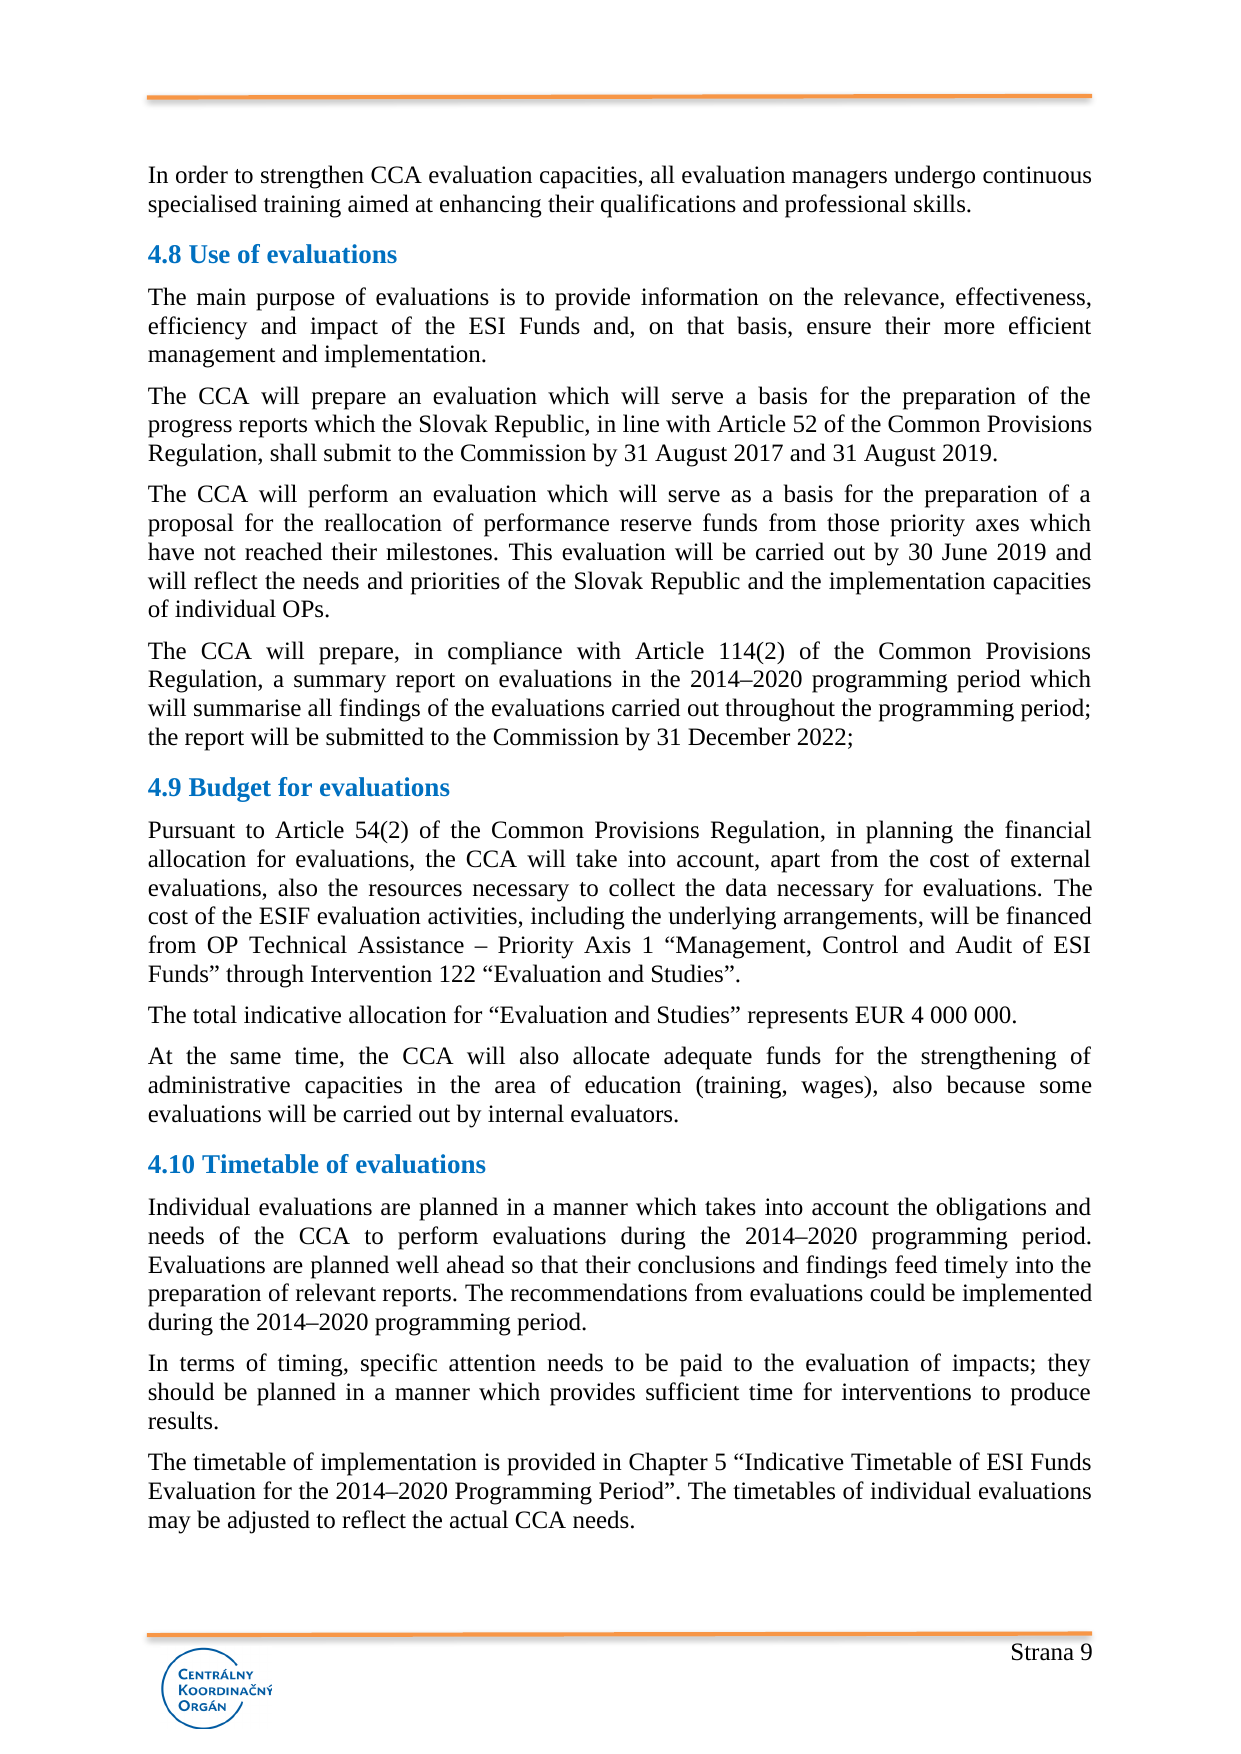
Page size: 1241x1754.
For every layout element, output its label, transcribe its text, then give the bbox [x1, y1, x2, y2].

text 4.8 Use of evaluations [148, 238, 1093, 269]
text The timetable of implementation is provided in Chapter 5 “Indicative Timetable of ESI Funds Evaluation for the 2014–2020 Programming Period”. The timetables of individual evaluations may be adjusted to reflect the actual CCA needs. [148, 1447, 1093, 1533]
text In terms of timing, specific attention needs to be paid to the evaluation of impacts; they should be planned in a manner which provides sufficient time for interventions to produce results. [148, 1348, 1093, 1435]
text 4.9 Budget for evaluations [148, 772, 1093, 803]
text 4.10 Timetable of evaluations [148, 1148, 1093, 1180]
text The CCA will prepare, in compliance with Article 114(2) of the Common Provisions Regulation, a summary report on evaluations in the 2014–2020 programming period which will summarise all findings of the evaluations carried out throughout the programming period; the report will be submitted to the Commission by 31 December 2022; [148, 636, 1093, 751]
text Pursuant to Article 54(2) of the Common Provisions Regulation, in planning the financial allocation for evaluations, the CCA will take into account, apart from the cost of external evaluations, also the resources necessary to collect the data necessary for evaluations. The cost of the ESIF evaluation activities, including the underlying arrangements, will be financed from OP Technical Assistance – Priority Axis 1 “Management, Control and Audit of ESI Funds” through Intervention 122 “Evaluation and Studies”. [148, 815, 1093, 988]
text In order to strengthen CCA evaluation capacities, all evaluation managers undergo continuous specialised training aimed at enhancing their qualifications and professional skills. [148, 160, 1093, 217]
text The CCA will prepare an evaluation which will serve a basis for the preparation of the progress reports which the Slovak Republic, in line with Article 52 of the Common Provisions Regulation, shall submit to the Commission by 31 August 2017 and 31 August 2019. [148, 381, 1093, 467]
text At the same time, the CCA will also allocate adequate funds for the strengthening of administrative capacities in the area of education (training, wages), also because some evaluations will be carried out by internal evaluators. [148, 1041, 1093, 1128]
text The CCA will perform an evaluation which will serve as a basis for the preparation of a proposal for the reallocation of performance reserve funds from those priority axes which have not reached their milestones. This evaluation will be carried out by 30 June 2019 and will reflect the needs and priorities of the Slovak Republic and the implementation capacities of individual OPs. [148, 479, 1093, 623]
text The main purpose of evaluations is to provide information on the relevance, effectiveness, efficiency and impact of the ESI Funds and, on that basis, ensure their more efficient management and implementation. [148, 282, 1093, 368]
picture [159, 1646, 272, 1728]
text The total indicative allocation for “Evaluation and Studies” represents EUR 4 000 000. [148, 1000, 1093, 1029]
text Individual evaluations are planned in a manner which takes into account the obligations and needs of the CCA to perform evaluations during the 2014–2020 programming period. Evaluations are planned well ahead so that their conclusions and findings feed timely into the preparation of relevant reports. The recommendations from evaluations could be implemented during the 2014–2020 programming period. [148, 1192, 1093, 1336]
